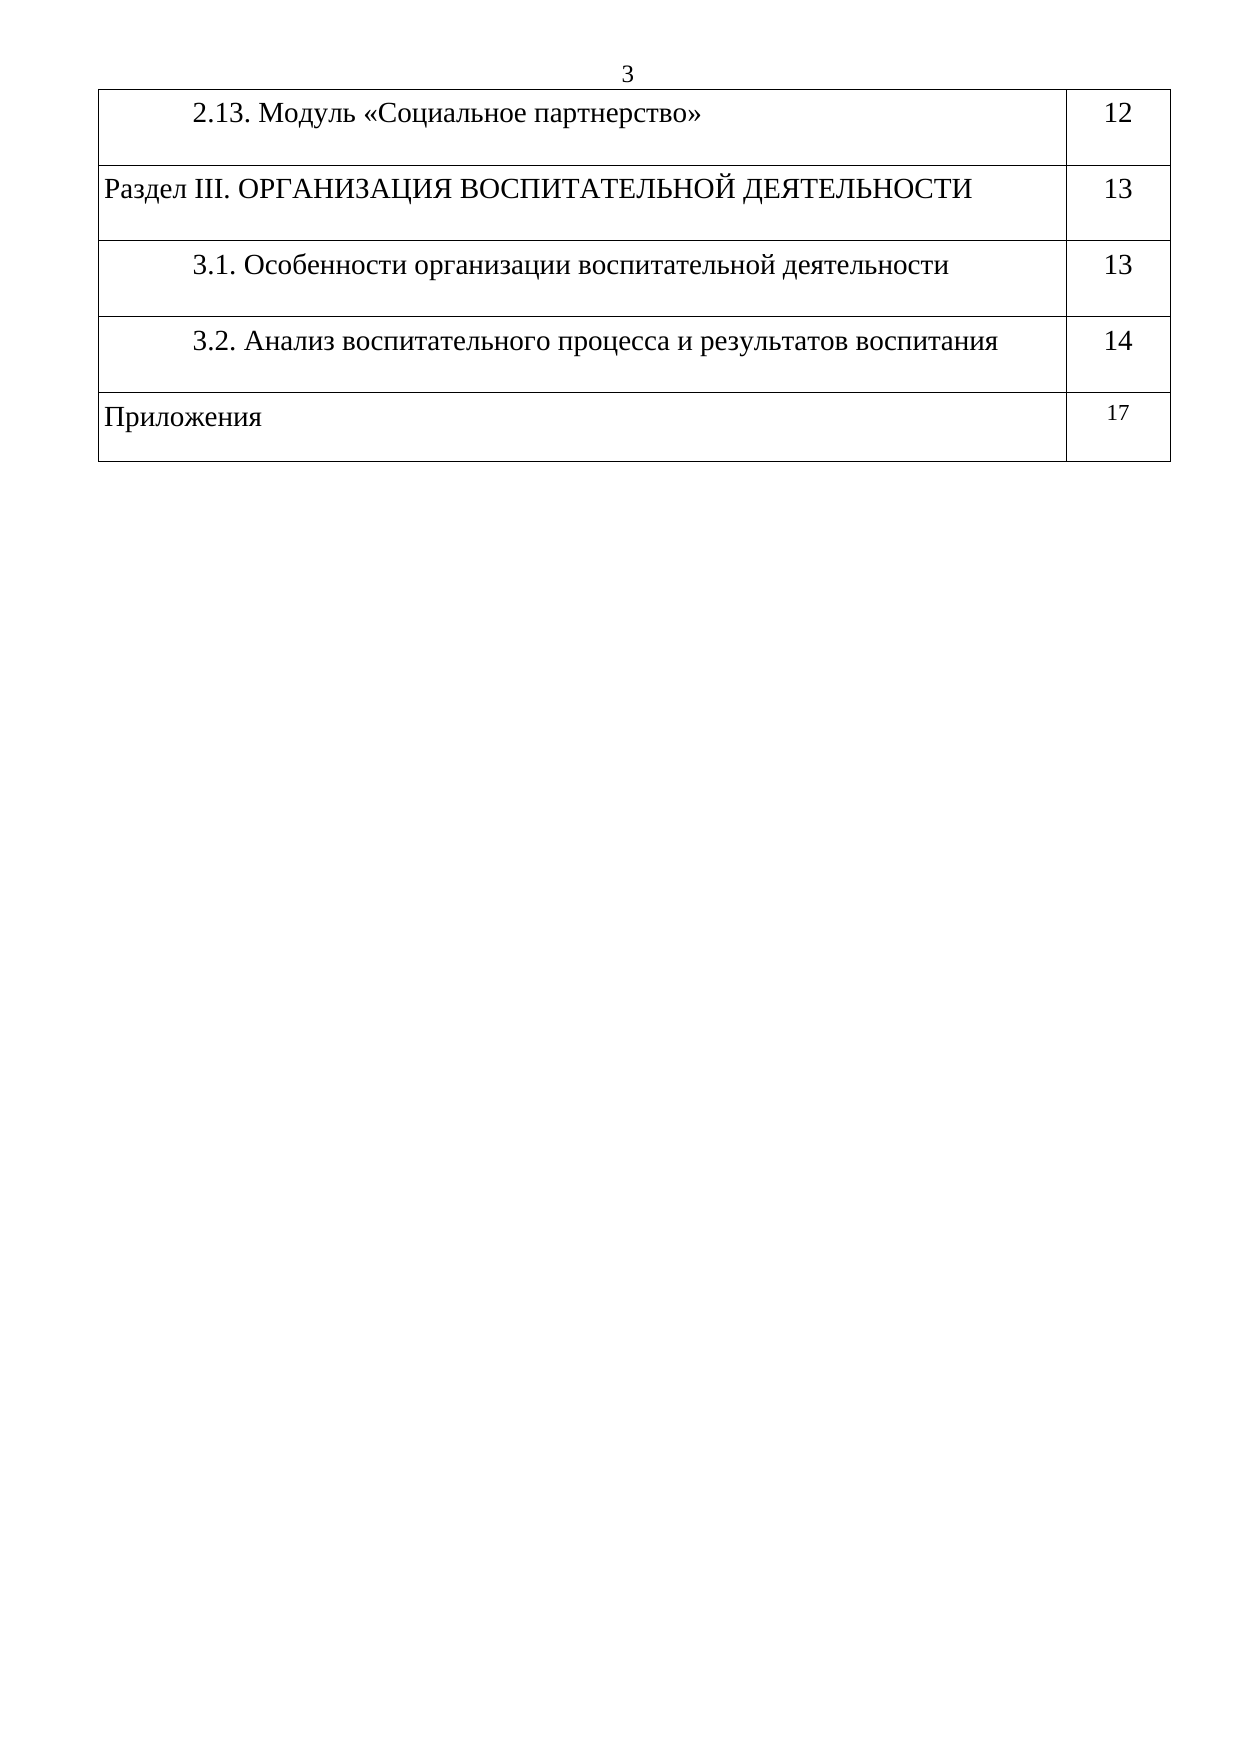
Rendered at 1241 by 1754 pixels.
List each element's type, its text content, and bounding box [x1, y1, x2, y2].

table_cell 13 [1067, 166, 1170, 240]
table_cell 14 [1067, 317, 1170, 392]
table_cell 3.2. Анализ воспитательного процесса и результатов воспитания [99, 317, 1066, 392]
table_cell 17 [1067, 393, 1170, 461]
table_cell Раздел III. ОРГАНИЗАЦИЯ ВОСПИТАТЕЛЬНОЙ ДЕЯТЕЛЬНОСТИ [99, 166, 1066, 240]
table_cell Приложения [99, 393, 1066, 461]
table_cell 2.13. Модуль «Социальное партнерство» [99, 90, 1066, 164]
table_cell 3.1. Особенности организации воспитательной деятельности [99, 241, 1066, 316]
table_cell 12 [1067, 90, 1170, 164]
table_cell 13 [1067, 241, 1170, 316]
